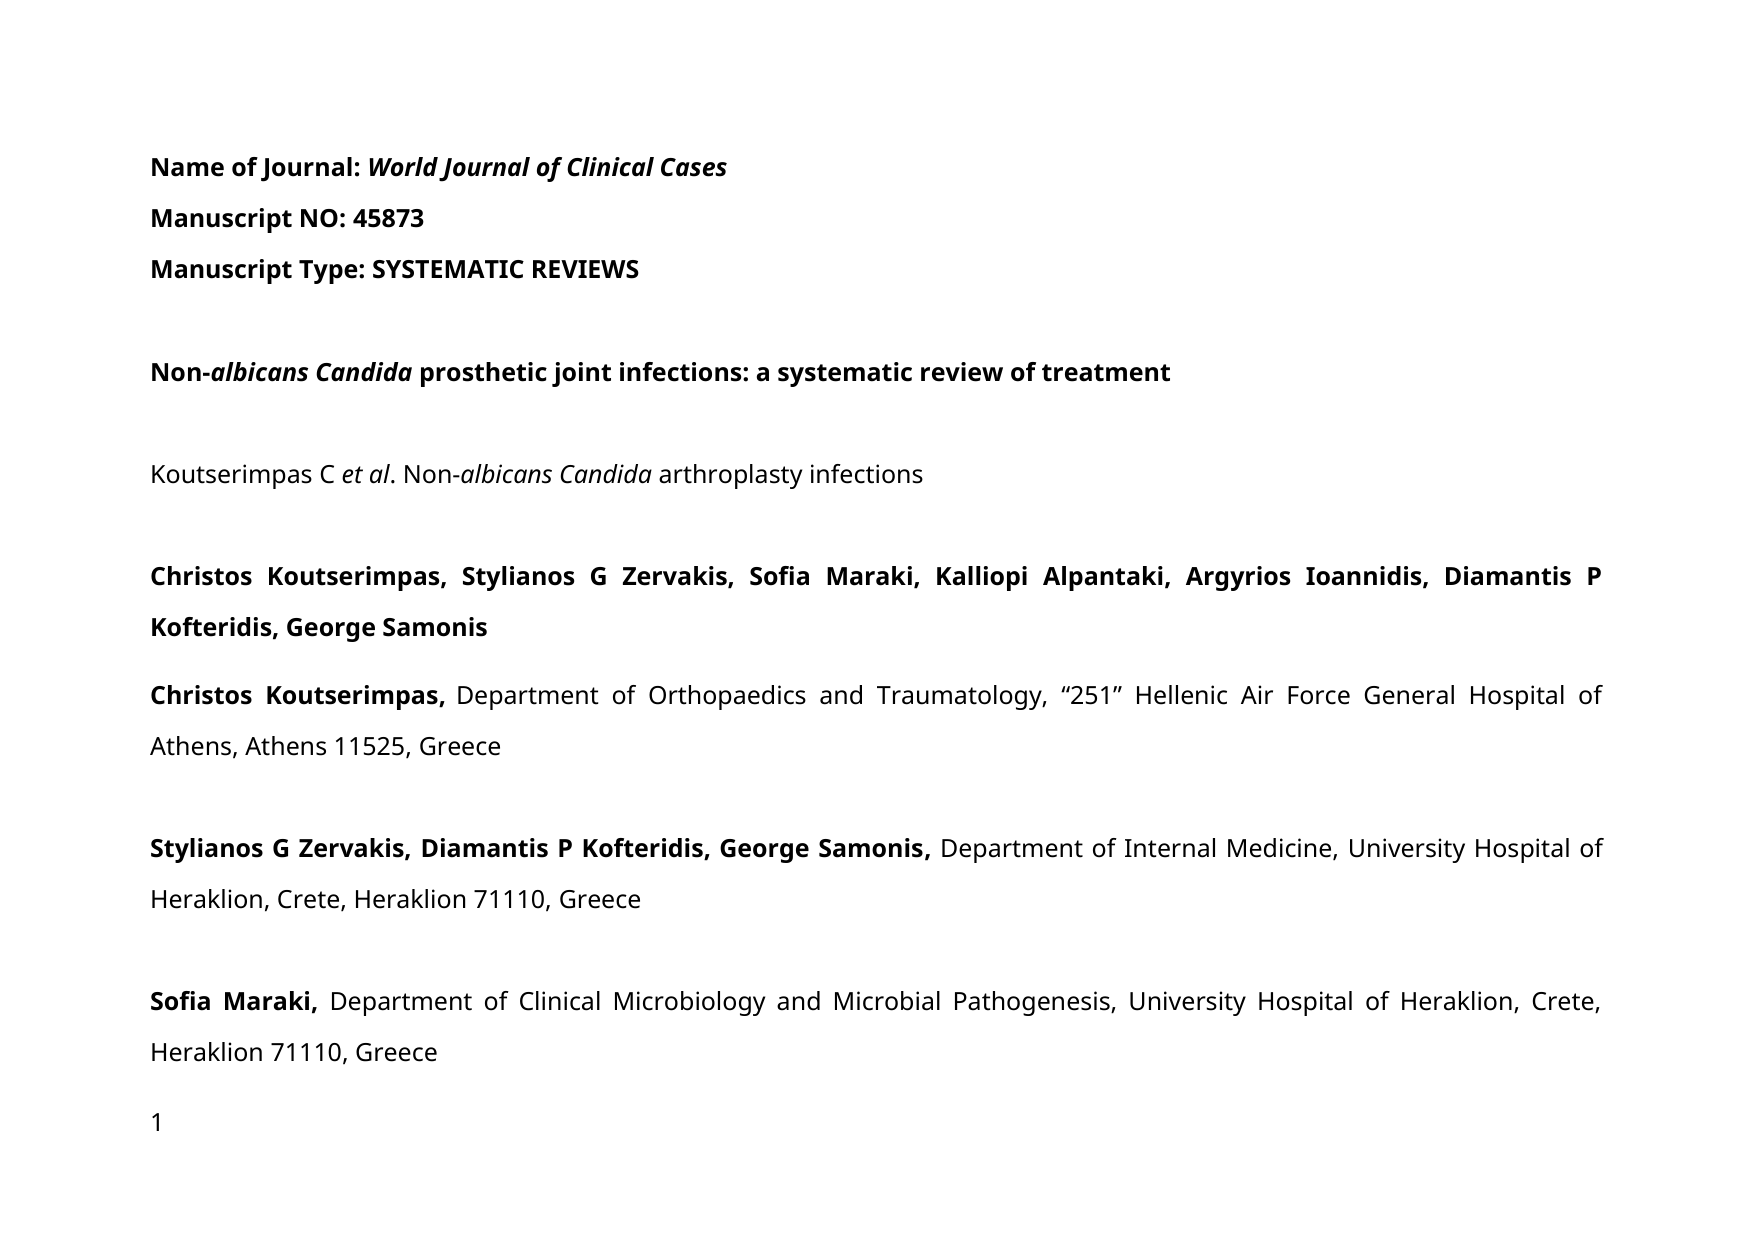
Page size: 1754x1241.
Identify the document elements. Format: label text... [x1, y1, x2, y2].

text Christos Koutserimpas, Department of Orthopaedics and Traumatology, “251” Hellenic Air Force General Hospital of Athens, Athens 11525, Greece [150, 677, 1604, 762]
text Manuscript Type: SYSTEMATIC REVIEWS [150, 252, 1604, 286]
text Christos Koutserimpas, Stylianos G Zervakis, Sofia Maraki, Kalliopi Alpantaki, Argyrios Ioannidis, Diamantis P Kofteridis, George Samonis [150, 558, 1604, 643]
text Non-albicans Candida prosthetic joint infections: a systematic review of treatment [150, 354, 1604, 388]
text Koutserimpas C et al. Non-albicans Candida arthroplasty infections [150, 456, 1604, 490]
text Manuscript NO: 45873 [150, 201, 1604, 235]
text Stylianos G Zervakis, Diamantis P Kofteridis, George Samonis, Department of Internal Medicine, University Hospital of Heraklion, Crete, Heraklion 71110, Greece [150, 831, 1604, 916]
text Sofia Maraki, Department of Clinical Microbiology and Microbial Pathogenesis, University Hospital of Heraklion, Crete, Heraklion 71110, Greece [150, 984, 1604, 1069]
text Name of Journal: World Journal of Clinical Cases [150, 150, 1604, 184]
